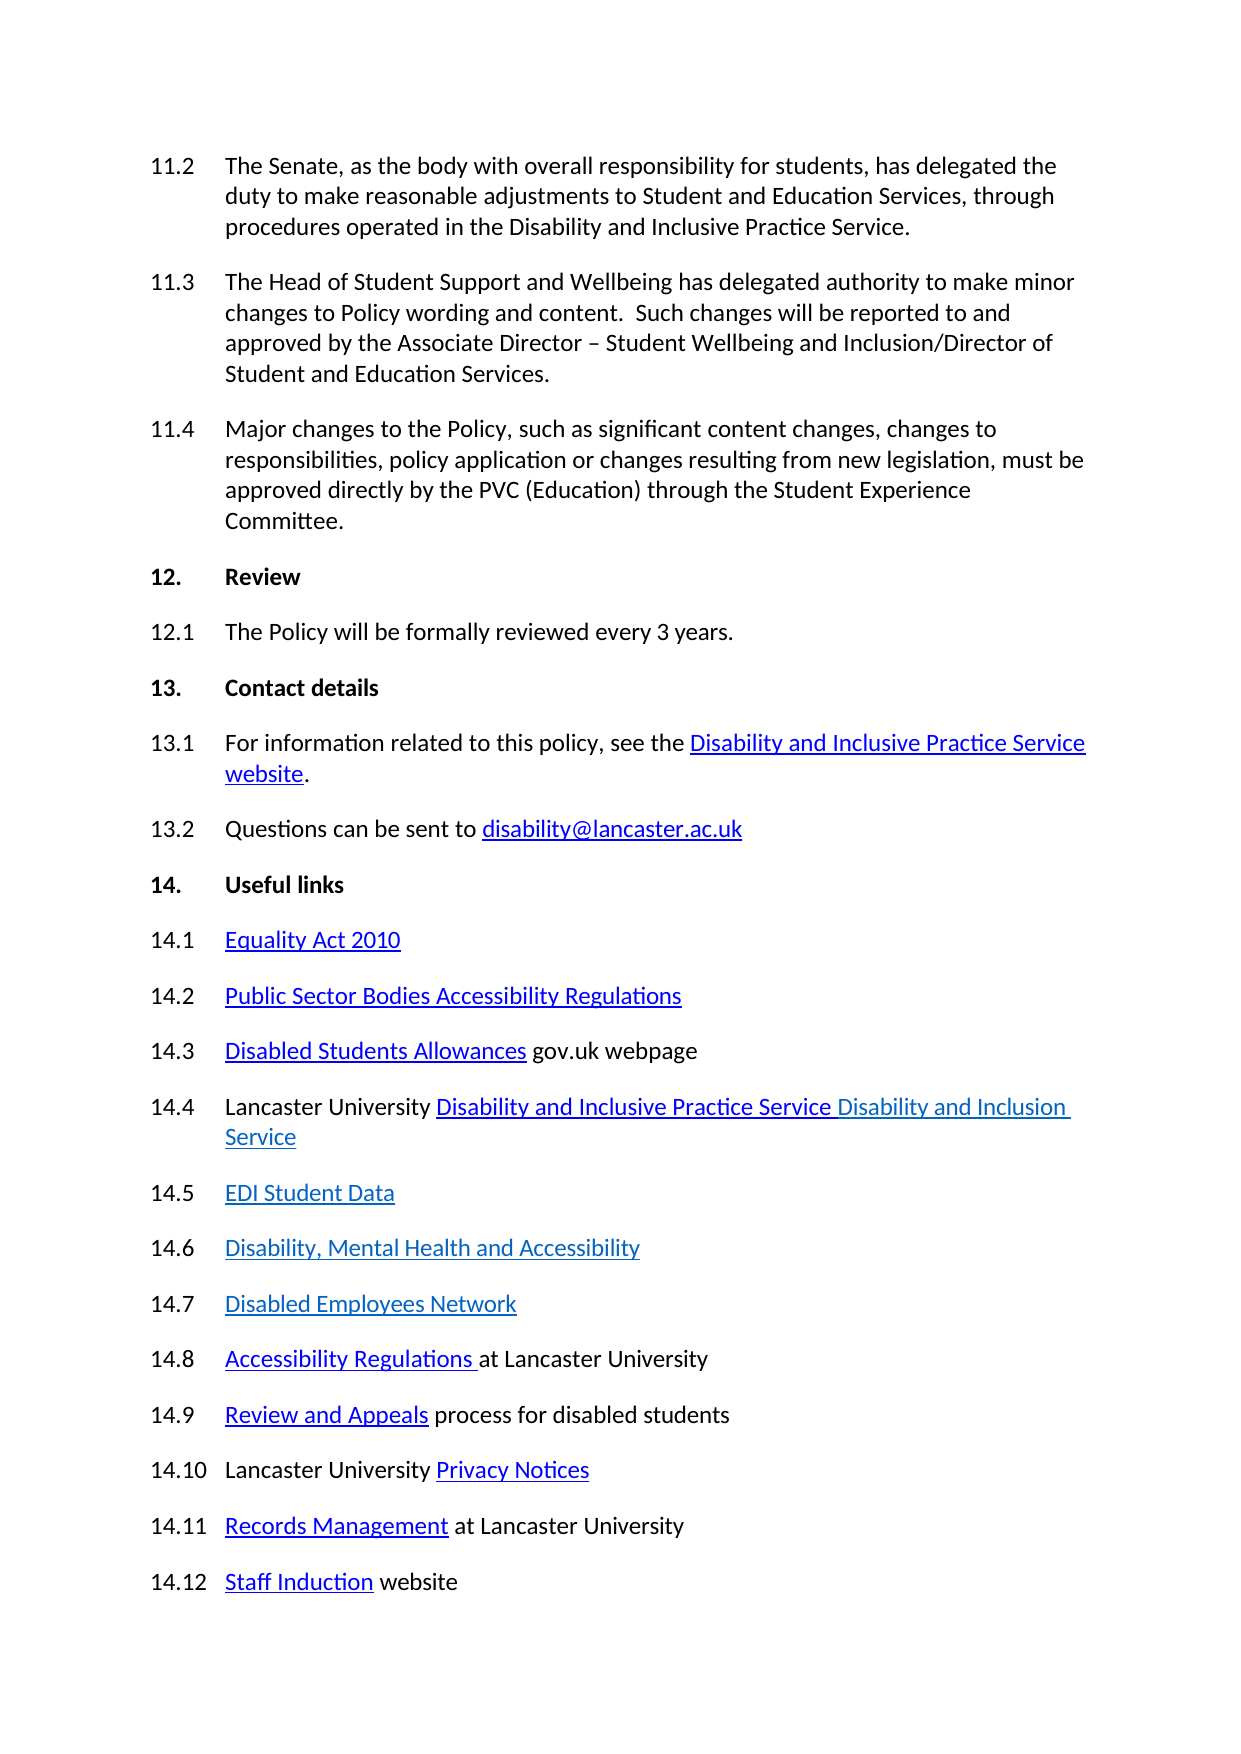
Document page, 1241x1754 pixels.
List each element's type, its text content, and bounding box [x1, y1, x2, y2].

text 13.2 Questions can be sent to disability@lancaster.ac.uk [150, 813, 1090, 844]
text 11.2 The Senate, as the body with overall responsibility for students, has delegated the duty to make reasonable adjustments to Student and Education Services, through procedures operated in the Disability and Inclusive Practice Service. [150, 150, 1090, 242]
subtitle 12. Review [150, 561, 1090, 591]
text 13.1 For information related to this policy, see the Disability and Inclusive Practice Service website. [150, 727, 1090, 788]
text 12.1 The Policy will be formally reviewed every 3 years. [150, 616, 1090, 647]
text 14.8 Accessibility Regulations at Lancaster University [150, 1343, 1090, 1374]
text 14.1 Equality Act 2010 [150, 924, 1090, 955]
subtitle 13. Contact details [150, 672, 1090, 702]
text 14.6 Disability, Mental Health and Accessibility [150, 1232, 1090, 1263]
text 11.4 Major changes to the Policy, such as significant content changes, changes to responsibilities, policy application or changes resulting from new legislation, must be approved directly by the PVC (Education) through the Student Experience Committee. [150, 414, 1090, 536]
text 14.3 Disabled Students Allowances gov.uk webpage [150, 1035, 1090, 1066]
text 14.12 Staff Induction website [150, 1566, 1090, 1596]
text 14.5 EDI Student Data [150, 1177, 1090, 1207]
text 14.4 Lancaster University Disability and Inclusive Practice Service Disability and Inclusion Service [150, 1091, 1090, 1152]
subtitle 14. Useful links [150, 869, 1090, 899]
text 14.11 Records Management at Lancaster University [150, 1510, 1090, 1541]
text 14.2 Public Sector Bodies Accessibility Regulations [150, 980, 1090, 1010]
text 14.9 Review and Appeals process for disabled students [150, 1399, 1090, 1429]
text 14.7 Disabled Employees Network [150, 1288, 1090, 1318]
text 11.3 The Head of Student Support and Wellbeing has delegated authority to make minor changes to Policy wording and content. Such changes will be reported to and approved by the Associate Director – Student Wellbeing and Inclusion/Director of Student and Education Services. [150, 267, 1090, 389]
text 14.10 Lancaster University Privacy Notices [150, 1454, 1090, 1485]
